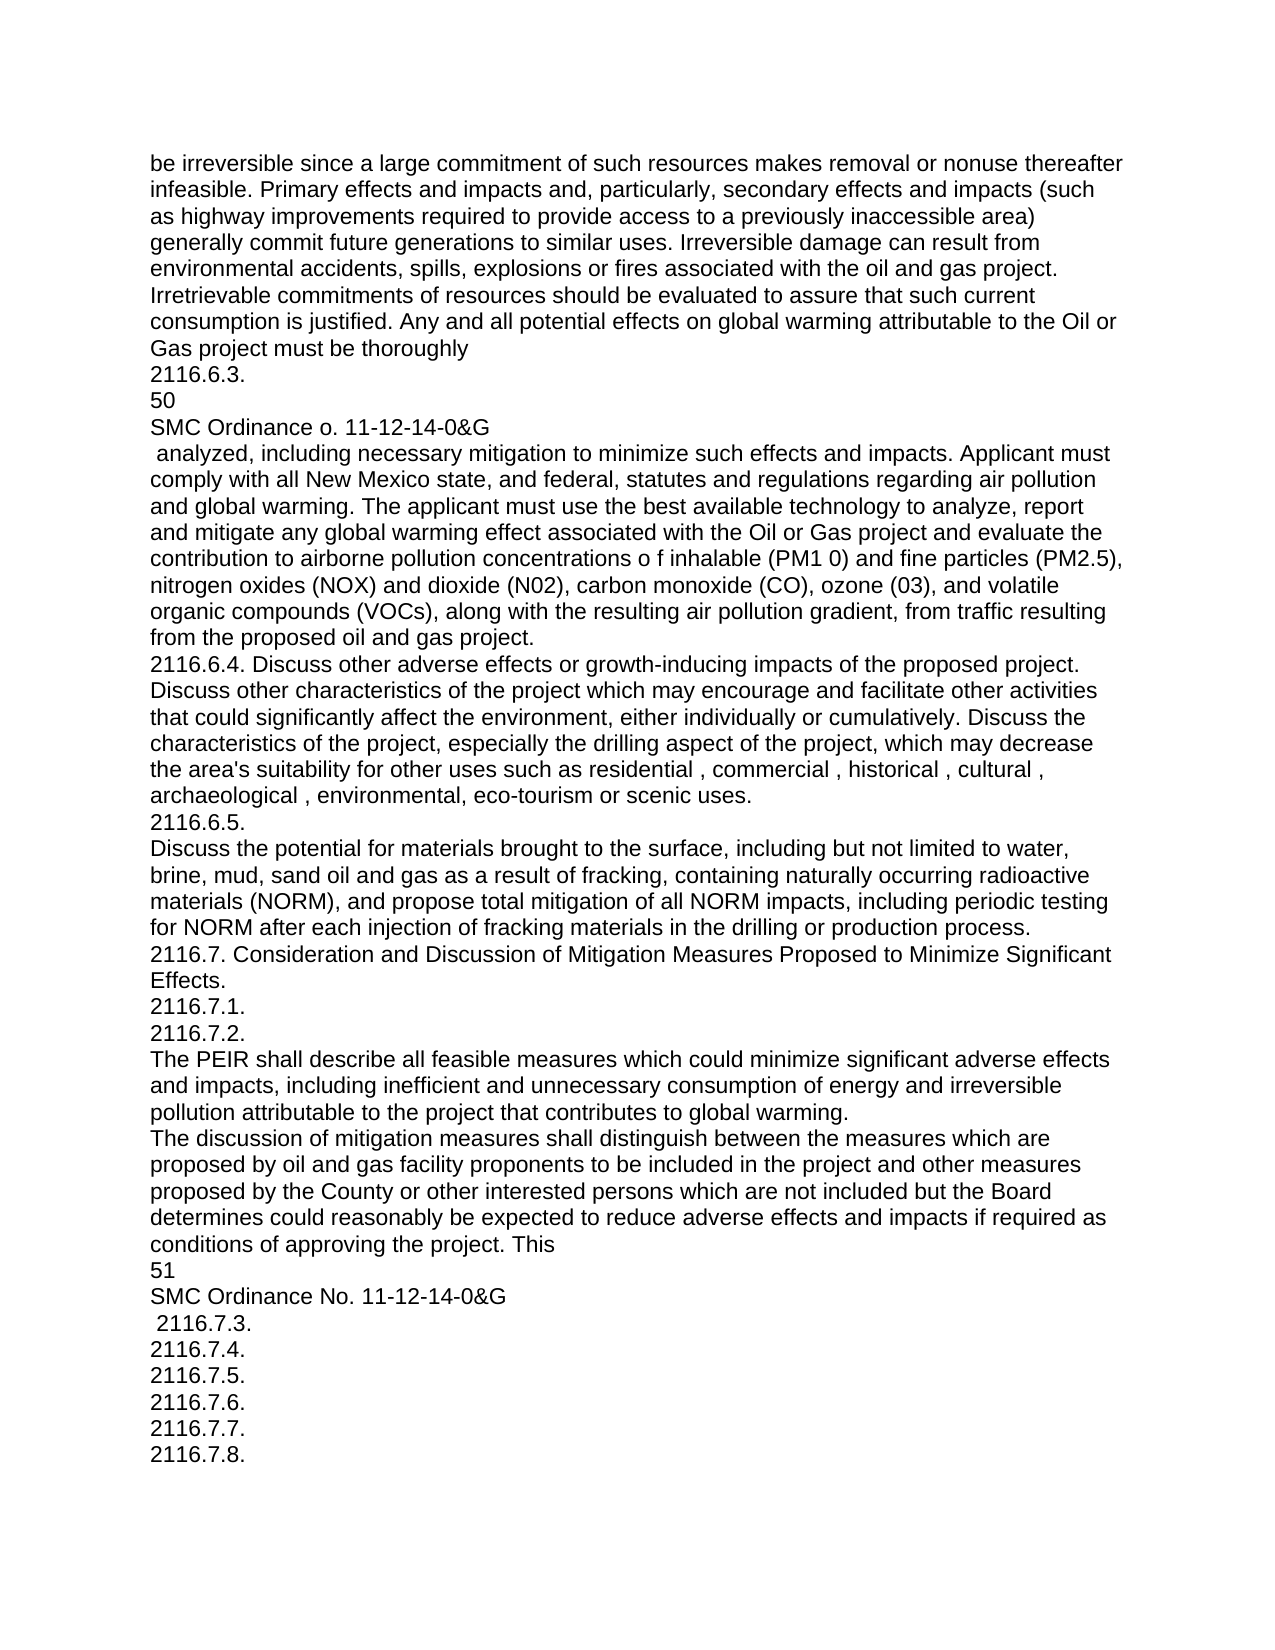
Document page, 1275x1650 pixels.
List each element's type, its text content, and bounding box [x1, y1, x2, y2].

text 2116.6.5. [150, 809, 1125, 835]
text 2116.7. Consideration and Discussion of Mitigation Measures Proposed to Minimize Significant Effects. [150, 941, 1125, 993]
text SMC Ordinance o. 11-12-14-0&G [150, 413, 1125, 440]
text SMC Ordinance No. 11-12-14-0&G [150, 1283, 1125, 1309]
text The discussion of mitigation measures shall distinguish between the measures which are proposed by oil and gas facility proponents to be included in the project and other measures proposed by the County or other interested persons which are not included but the Board determines could reasonably be expected to reduce adverse effects and impacts if required as conditions of approving the project. This [150, 1125, 1125, 1257]
text 50 [150, 387, 1125, 413]
text 2116.7.8. [150, 1441, 1125, 1468]
text 2116.7.3. [150, 1309, 1125, 1336]
text 2116.6.4. Discuss other adverse effects or growth-inducing impacts of the proposed project. Discuss other characteristics of the project which may encourage and facilitate other activities that could significantly affect the environment, either individually or cumulatively. Discuss the characteristics of the project, especially the drilling aspect of the project, which may decrease the area's suitability for other uses such as residential , commercial , historical , cultural , archaeological , environmental, eco-tourism or scenic uses. [150, 651, 1125, 809]
text 2116.7.4. [150, 1336, 1125, 1362]
text 2116.6.3. [150, 361, 1125, 387]
text The PEIR shall describe all feasible measures which could minimize significant adverse effects and impacts, including inefficient and unnecessary consumption of energy and irreversible pollution attributable to the project that contributes to global warming. [150, 1046, 1125, 1125]
text 51 [150, 1257, 1125, 1283]
text Discuss the potential for materials brought to the surface, including but not limited to water, brine, mud, sand oil and gas as a result of fracking, containing naturally occurring radioactive materials (NORM), and propose total mitigation of all NORM impacts, including periodic testing for NORM after each injection of fracking materials in the drilling or production process. [150, 835, 1125, 941]
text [150, 150, 1125, 361]
text 2116.7.2. [150, 1020, 1125, 1046]
text 2116.7.1. [150, 993, 1125, 1020]
text 2116.7.6. [150, 1389, 1125, 1415]
text analyzed, including necessary mitigation to minimize such effects and impacts. Applicant must comply with all New Mexico state, and federal, statutes and regulations regarding air pollution and global warming. The applicant must use the best available technology to analyze, report and mitigate any global warming effect associated with the Oil or Gas project and evaluate the contribution to airborne pollution concentrations o f inhalable (PM1 0) and fine particles (PM2.5), nitrogen oxides (NOX) and dioxide (N02), carbon monoxide (CO), ozone (03), and volatile organic compounds (VOCs), along with the resulting air pollution gradient, from traffic resulting from the proposed oil and gas project. [150, 440, 1125, 651]
text 2116.7.7. [150, 1415, 1125, 1441]
text 2116.7.5. [150, 1362, 1125, 1389]
